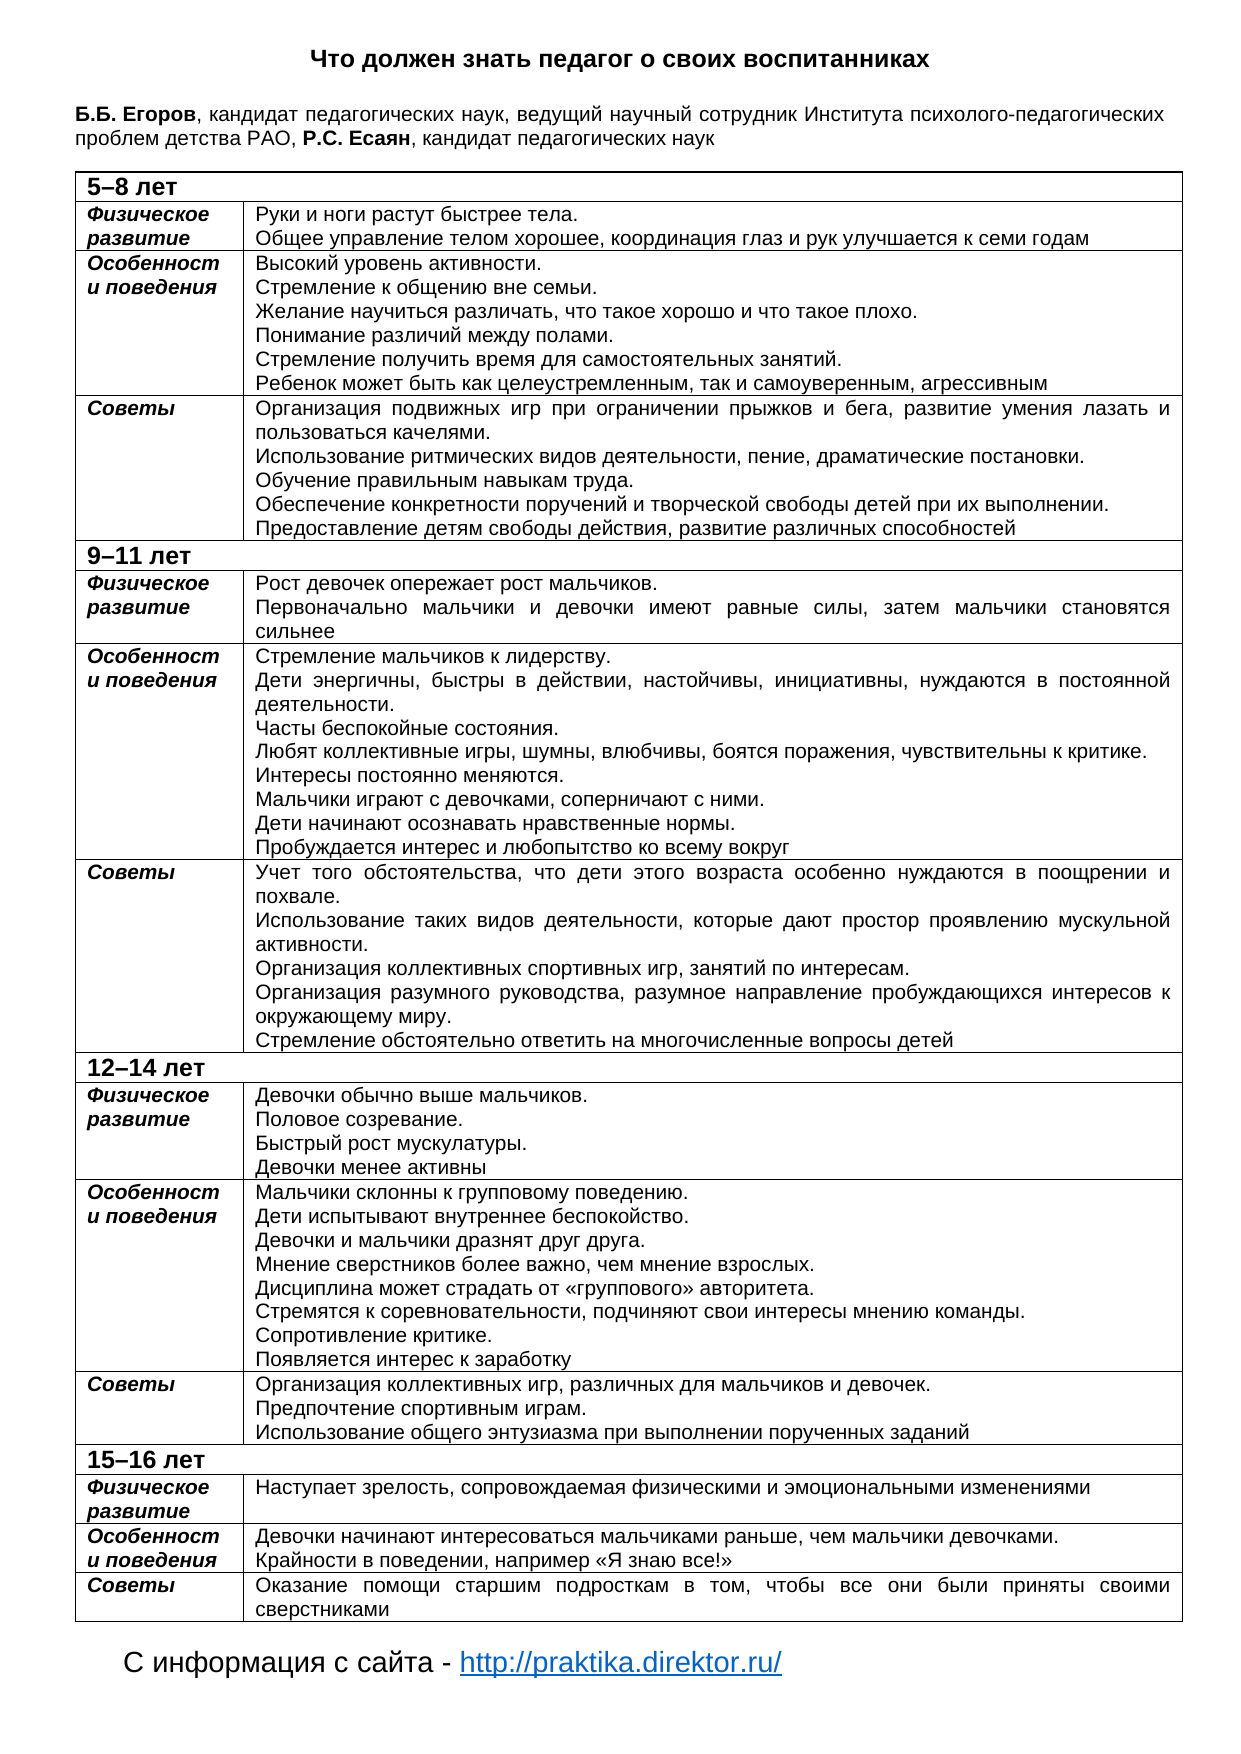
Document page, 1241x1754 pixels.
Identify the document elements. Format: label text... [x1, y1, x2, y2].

table_cell Советы [76, 1573, 243, 1621]
table_cell Физическое развитие [76, 571, 243, 642]
table_cell Физическое развитие [76, 1083, 243, 1178]
table_cell Руки и ноги растут быстрее тела. Общее управление телом хорошее, координация глаз и рук улучшается к семи годам [244, 202, 1182, 250]
table_cell Организация коллективных игр, различных для мальчиков и девочек. Предпочтение спортивным играм. Использование общего энтузиазма при выполнении порученных заданий [244, 1372, 1182, 1444]
table_cell Особенности поведения [76, 644, 243, 859]
table_cell Физическое развитие [76, 1475, 243, 1523]
table_cell Физическое развитие [76, 202, 243, 250]
table_cell Особенности поведения [76, 1524, 243, 1572]
table_cell Девочки начинают интересоваться мальчиками раньше, чем мальчики девочками. Крайности в поведении, например «Я знаю все!» [244, 1524, 1182, 1572]
table_cell Особенности поведения [76, 251, 243, 395]
table_cell Организация подвижных игр при ограничении прыжков и бега, развитие умения лазать и пользоваться качелями. Использование ритмических видов деятельности, пение, драматические постановки. Обучение правильным навыкам труда. Обеспечение конкретности поручений и творческой свободы детей при их выполнении. Предоставление детям свободы действия, развитие различных способностей [244, 396, 1182, 540]
table_cell 15–16 лет [76, 1445, 1182, 1474]
table_cell Стремление мальчиков к лидерству. Дети энергичны, быстры в действии, настойчивы, инициативны, нуждаются в постоянной деятельности. Часты беспокойные состояния. Любят коллективные игры, шумны, влюбчивы, боятся поражения, чувствительны к критике. Интересы постоянно меняются. Мальчики играют с девочками, соперничают с ними. Дети начинают осознавать нравственные нормы. Пробуждается интерес и любопытство ко всему вокруг [244, 644, 1182, 859]
table_cell Особенности поведения [76, 1180, 243, 1371]
table_cell Наступает зрелость, сопровождаемая физическими и эмоциональными изменениями [244, 1475, 1182, 1523]
table_cell Советы [76, 860, 243, 1052]
table_header 5–8 лет [76, 173, 1182, 201]
table_cell Учет того обстоятельства, что дети этого возраста особенно нуждаются в поощрении и похвале. Использование таких видов деятельности, которые дают простор проявлению мускульной активности. Организация коллективных спортивных игр, занятий по интересам. Организация разумного руководства, разумное направление пробуждающихся интересов к окружающему миру. Стремление обстоятельно ответить на многочисленные вопросы детей [244, 860, 1182, 1052]
table_cell Мальчики склонны к групповому поведению. Дети испытывают внутреннее беспокойство. Девочки и мальчики дразнят друг друга. Мнение сверстников более важно, чем мнение взрослых. Дисциплина может страдать от «группового» авторитета. Стремятся к соревновательности, подчиняют свои интересы мнению команды. Сопротивление критике. Появляется интерес к заработку [244, 1180, 1182, 1371]
table_cell 12–14 лет [76, 1053, 1182, 1082]
table_cell Рост девочек опережает рост мальчиков. Первоначально мальчики и девочки имеют равные силы, затем мальчики становятся сильнее [244, 571, 1182, 642]
table_cell 9–11 лет [76, 541, 1182, 569]
table_cell Оказание помощи старшим подросткам в том, чтобы все они были приняты своими сверстниками [244, 1573, 1182, 1621]
table_cell Высокий уровень активности. Стремление к общению вне семьи. Желание научиться различать, что такое хорошо и что такое плохо. Понимание различий между полами. Стремление получить время для самостоятельных занятий. Ребенок может быть как целеустремленным, так и самоуверенным, агрессивным [244, 251, 1182, 395]
table_cell Советы [76, 1372, 243, 1444]
table_cell Девочки обычно выше мальчиков. Половое созревание. Быстрый рост мускулатуры. Девочки менее активны [244, 1083, 1182, 1178]
table_cell Советы [76, 396, 243, 540]
text С информация с сайта - http://praktika.direktor.ru/ [79, 1645, 1165, 1678]
text Б.Б. Егоров, кандидат педагогических наук, ведущий научный сотрудник Института психолого-педагогических проблем детства РАО, Р.С. Есаян, кандидат педагогических наук [75, 102, 1165, 150]
text Что должен знать педагог о своих воспитанниках [75, 44, 1165, 73]
